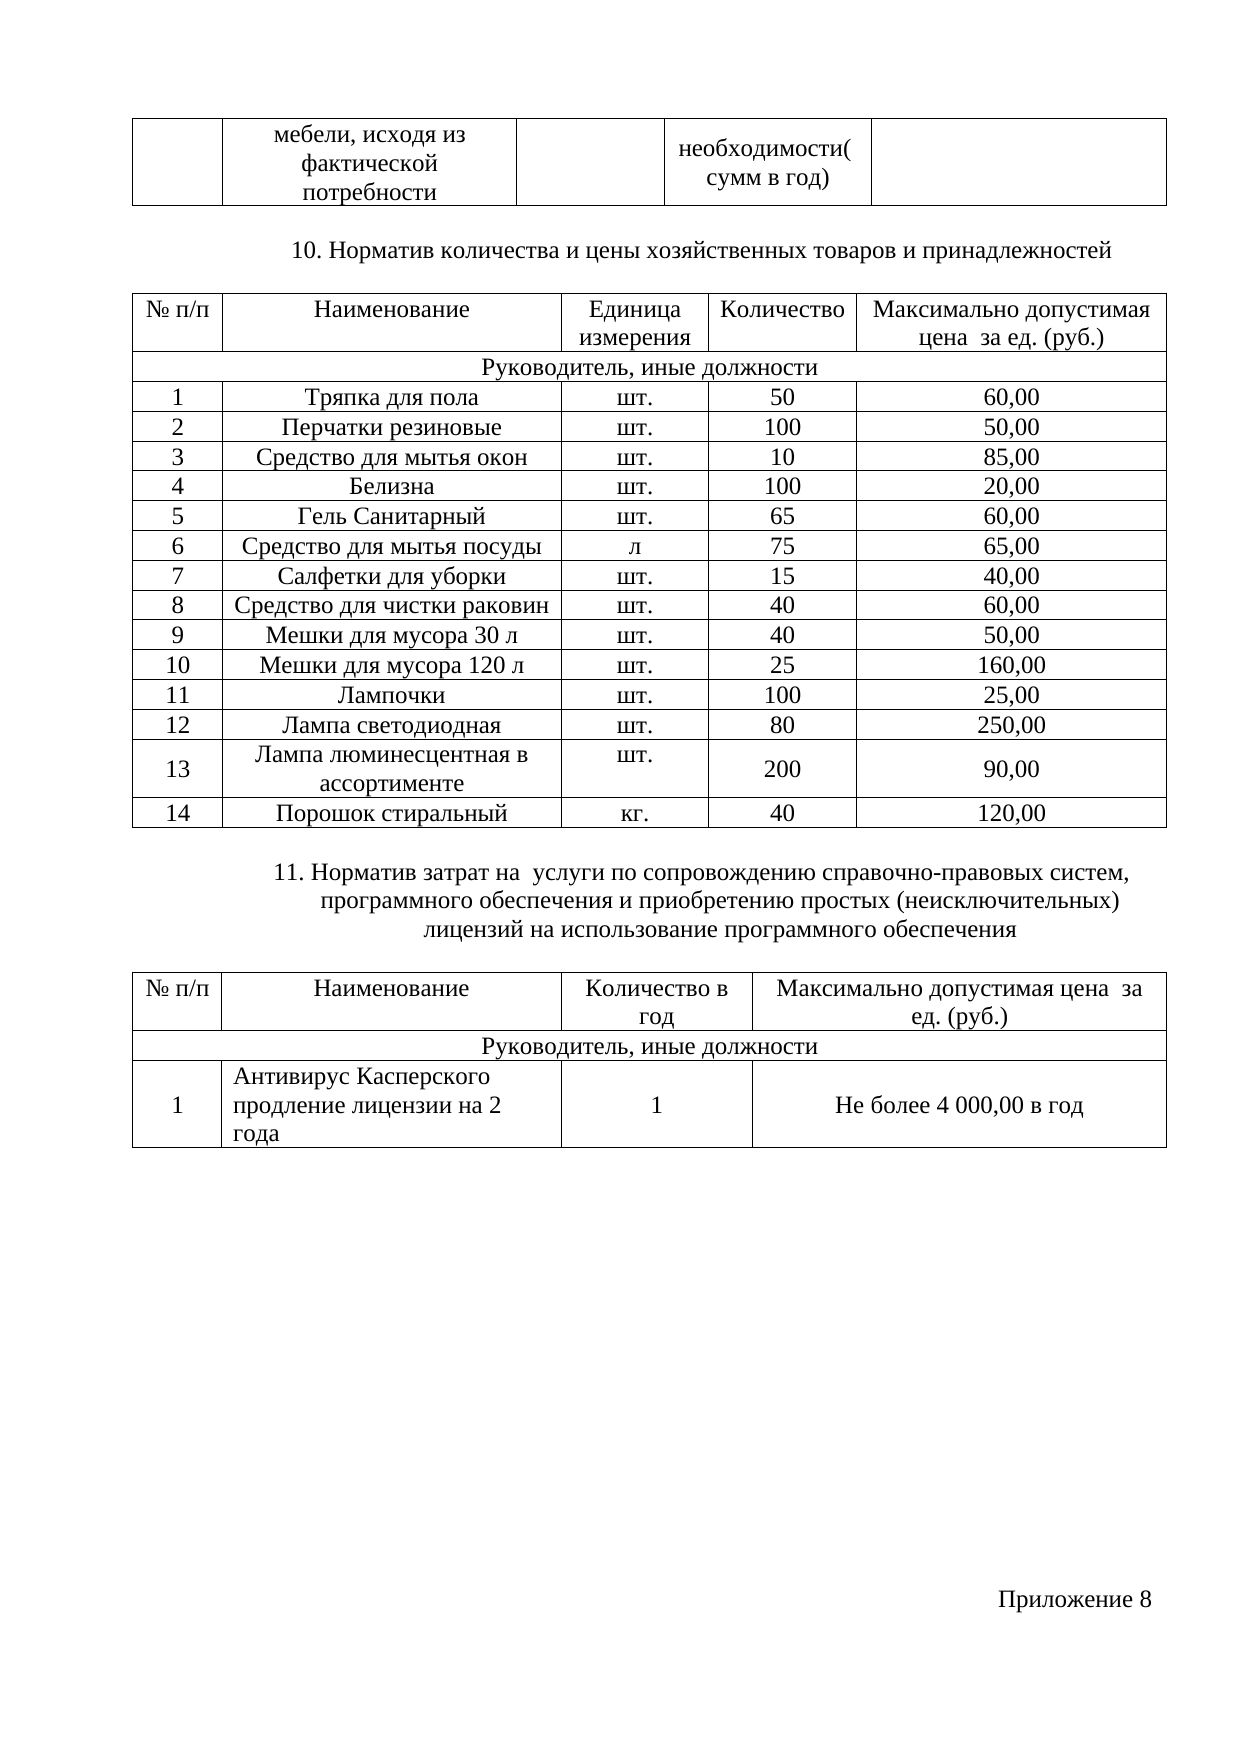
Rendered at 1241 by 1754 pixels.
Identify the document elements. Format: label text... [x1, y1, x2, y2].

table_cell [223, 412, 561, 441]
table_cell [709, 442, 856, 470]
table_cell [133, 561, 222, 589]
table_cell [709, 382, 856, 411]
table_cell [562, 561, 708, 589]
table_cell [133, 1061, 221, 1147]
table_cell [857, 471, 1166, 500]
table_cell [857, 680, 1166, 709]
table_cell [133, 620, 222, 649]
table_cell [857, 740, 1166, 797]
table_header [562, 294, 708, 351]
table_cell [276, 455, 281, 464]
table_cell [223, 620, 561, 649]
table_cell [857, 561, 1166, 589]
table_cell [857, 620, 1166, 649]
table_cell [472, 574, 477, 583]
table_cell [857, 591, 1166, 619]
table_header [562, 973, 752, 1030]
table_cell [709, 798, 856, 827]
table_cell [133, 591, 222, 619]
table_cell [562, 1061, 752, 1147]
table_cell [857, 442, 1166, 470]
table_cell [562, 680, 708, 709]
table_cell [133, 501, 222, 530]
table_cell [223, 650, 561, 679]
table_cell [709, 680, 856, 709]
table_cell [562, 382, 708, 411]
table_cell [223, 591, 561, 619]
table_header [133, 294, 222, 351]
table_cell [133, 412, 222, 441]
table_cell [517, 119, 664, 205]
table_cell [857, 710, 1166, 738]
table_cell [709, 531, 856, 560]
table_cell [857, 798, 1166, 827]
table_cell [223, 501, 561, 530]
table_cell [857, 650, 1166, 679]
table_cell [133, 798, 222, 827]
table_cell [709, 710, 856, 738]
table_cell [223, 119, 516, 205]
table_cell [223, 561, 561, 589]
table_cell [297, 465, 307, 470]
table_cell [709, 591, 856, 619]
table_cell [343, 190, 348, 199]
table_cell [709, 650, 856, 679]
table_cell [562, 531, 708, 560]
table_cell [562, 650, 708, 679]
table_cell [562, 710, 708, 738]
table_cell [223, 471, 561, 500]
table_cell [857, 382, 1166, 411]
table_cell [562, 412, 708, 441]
list Норматив затрат на услуги по сопровождению справочно-правовых систем, программного обеспечения и приобретению простых (неисключительных) лицензий на использование программного обеспечения [251, 857, 1152, 943]
list Норматив количества и цены хозяйственных товаров и принадлежностей [251, 235, 1152, 264]
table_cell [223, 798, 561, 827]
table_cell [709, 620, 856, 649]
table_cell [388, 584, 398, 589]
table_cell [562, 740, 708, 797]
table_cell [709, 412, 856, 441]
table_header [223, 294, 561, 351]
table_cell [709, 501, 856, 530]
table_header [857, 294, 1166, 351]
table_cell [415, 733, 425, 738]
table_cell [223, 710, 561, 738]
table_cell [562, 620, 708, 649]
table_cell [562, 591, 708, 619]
text Приложение 8 [177, 1584, 1152, 1613]
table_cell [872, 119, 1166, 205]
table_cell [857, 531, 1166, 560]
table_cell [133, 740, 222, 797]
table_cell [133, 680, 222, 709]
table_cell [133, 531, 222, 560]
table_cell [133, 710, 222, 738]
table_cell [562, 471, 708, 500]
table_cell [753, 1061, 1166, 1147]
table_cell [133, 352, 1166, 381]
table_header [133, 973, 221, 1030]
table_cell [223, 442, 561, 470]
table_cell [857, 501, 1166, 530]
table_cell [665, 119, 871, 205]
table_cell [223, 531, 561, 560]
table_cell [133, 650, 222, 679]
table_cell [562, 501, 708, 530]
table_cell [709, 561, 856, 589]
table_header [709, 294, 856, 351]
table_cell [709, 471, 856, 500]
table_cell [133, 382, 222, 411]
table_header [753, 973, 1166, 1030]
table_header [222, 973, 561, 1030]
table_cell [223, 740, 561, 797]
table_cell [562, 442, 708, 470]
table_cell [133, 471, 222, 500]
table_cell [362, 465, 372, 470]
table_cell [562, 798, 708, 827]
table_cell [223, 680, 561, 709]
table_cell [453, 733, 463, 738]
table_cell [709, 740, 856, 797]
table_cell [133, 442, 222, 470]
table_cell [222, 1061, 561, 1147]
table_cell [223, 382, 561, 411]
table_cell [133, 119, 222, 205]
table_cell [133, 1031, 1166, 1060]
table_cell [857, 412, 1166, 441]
